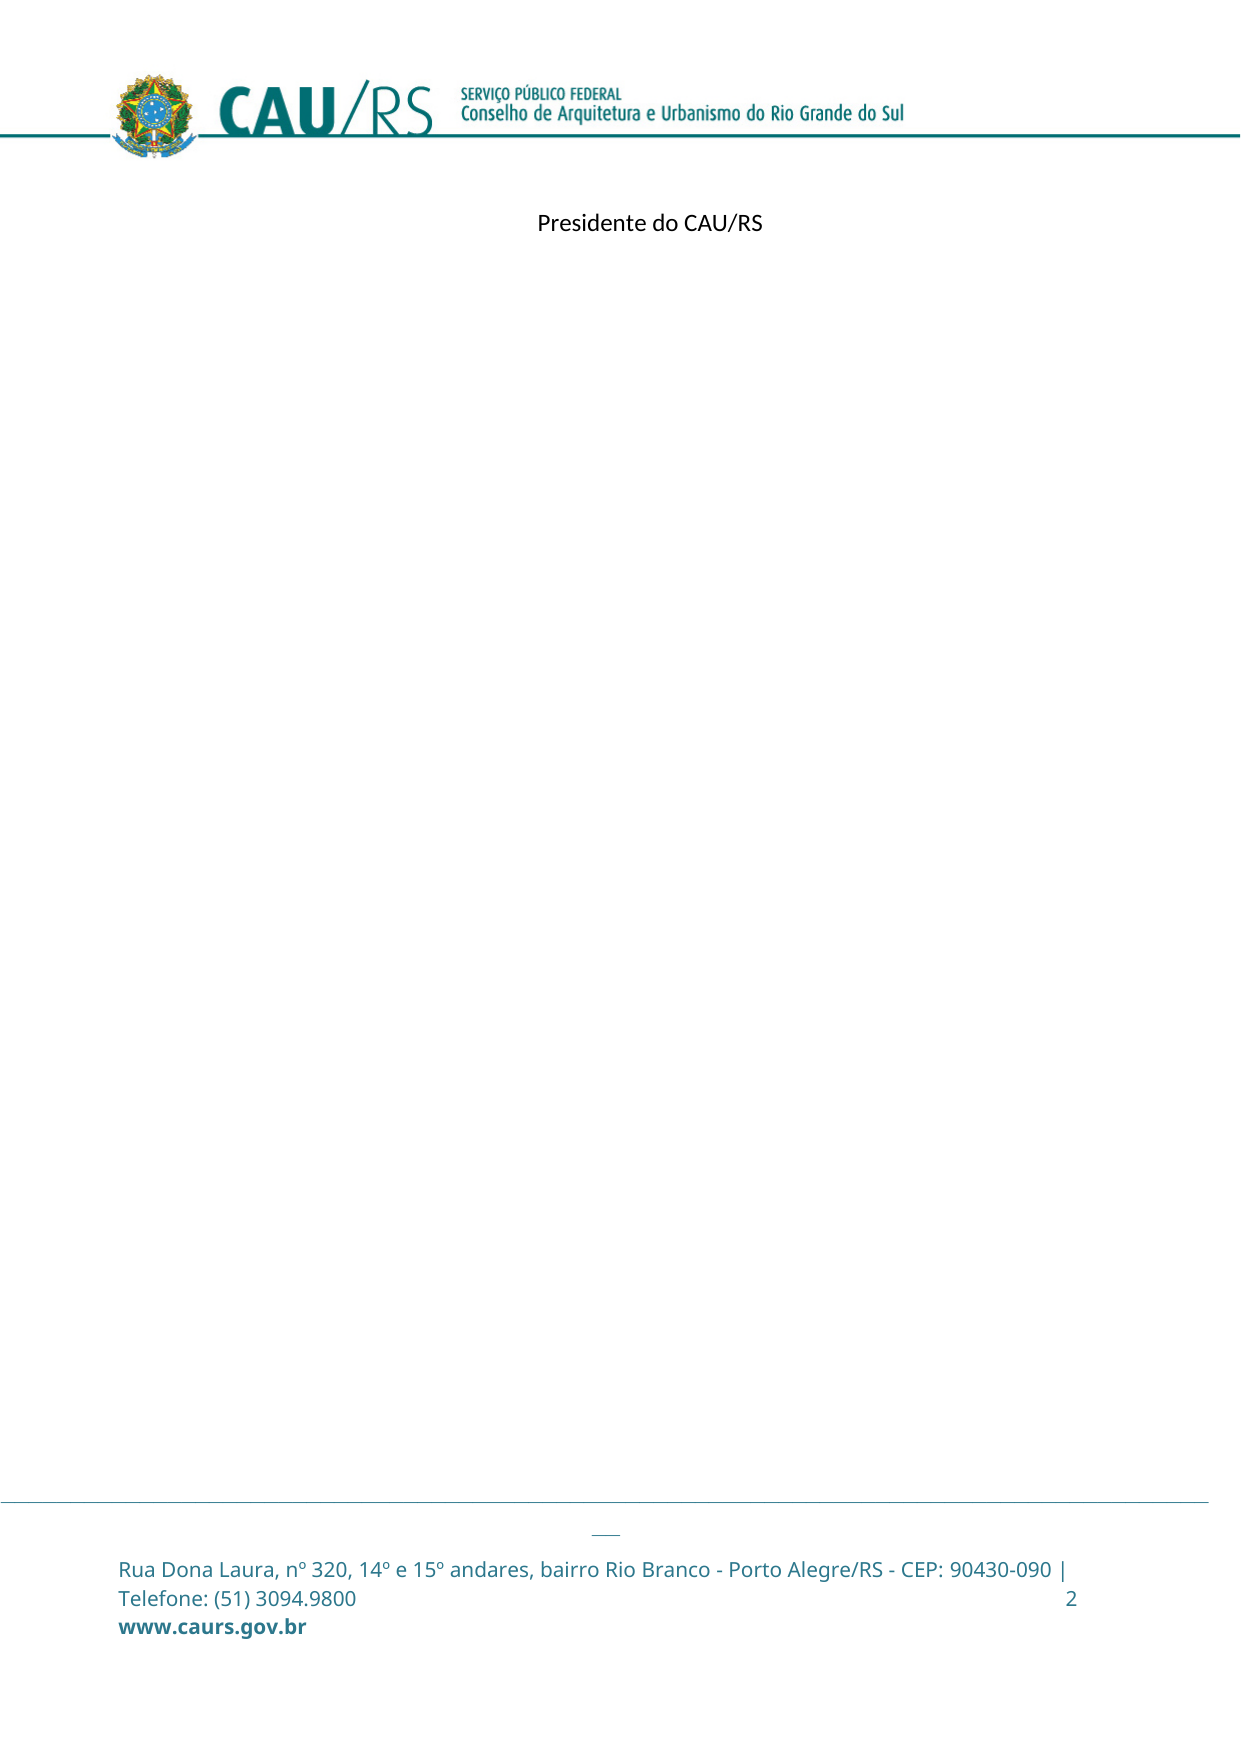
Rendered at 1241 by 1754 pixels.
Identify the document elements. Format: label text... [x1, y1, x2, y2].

picture [0, 8, 1241, 169]
text Presidente do CAU/RS [177, 207, 1123, 237]
